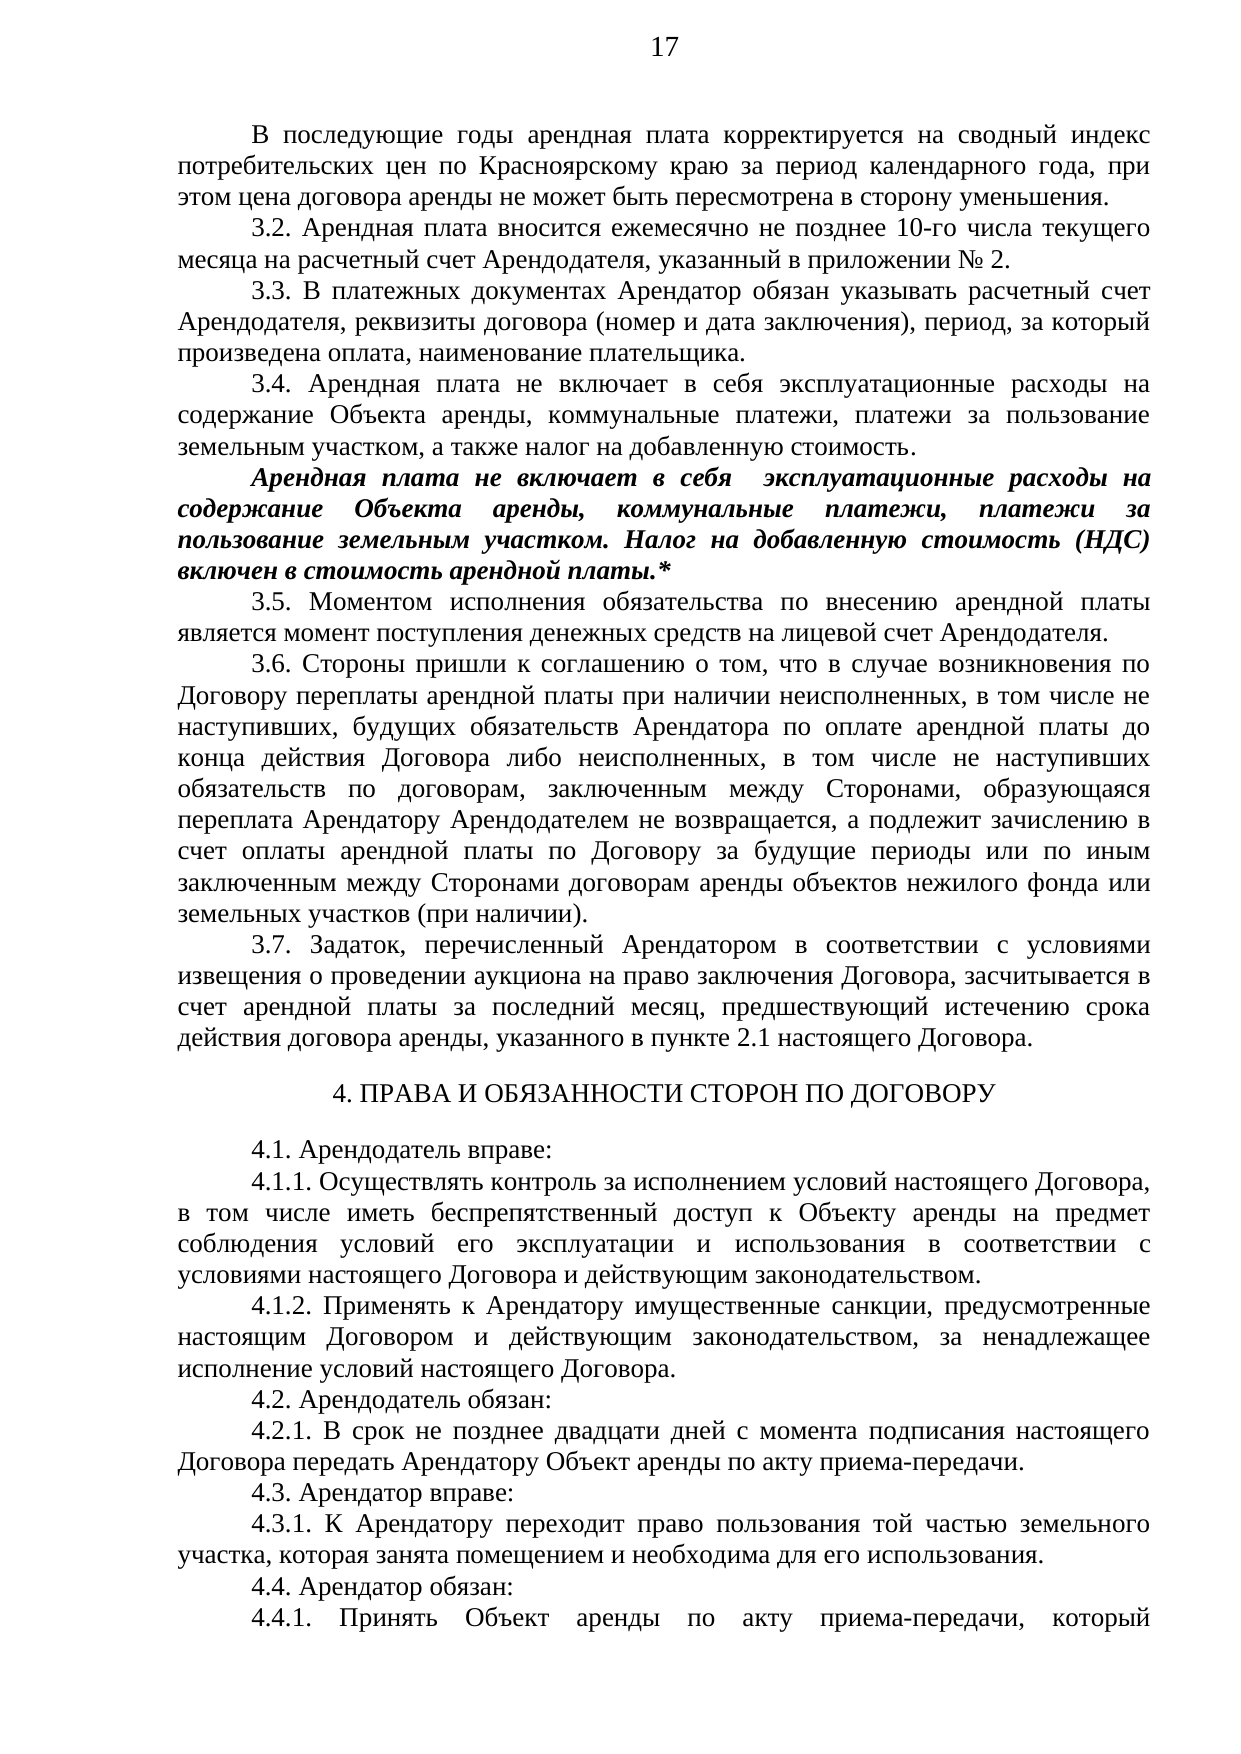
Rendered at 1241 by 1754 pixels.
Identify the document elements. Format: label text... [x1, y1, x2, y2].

text 4.1.1. Осуществлять контроль за исполнением условий настоящего Договора, в том числе иметь беспрепятственный доступ к Объекту аренды на предмет соблюдения условий его эксплуатации и использования в соответствии с условиями настоящего Договора и действующим законодательством. [177, 1165, 1152, 1289]
text 3.7. Задаток, перечисленный Арендатором в соответствии с условиями извещения о проведении аукциона на право заключения Договора, засчитывается в счет арендной платы за последний месяц, предшествующий истечению срока действия договора аренды, указанного в пункте 2.1 настоящего Договора. [177, 928, 1152, 1052]
text 3.2. Арендная плата вносится ежемесячно не позднее 10-го числа текущего месяца на расчетный счет Арендодателя, указанный в приложении № 2. [177, 212, 1152, 274]
text 4. ПРАВА И ОБЯЗАННОСТИ СТОРОН ПО ДОГОВОРУ [177, 1077, 1152, 1109]
text Арендная плата не включает в себя эксплуатационные расходы на содержание Объекта аренды, коммунальные платежи, платежи за пользование земельным участком. Налог на добавленную стоимость (НДС) включен в стоимость арендной платы.* [177, 461, 1152, 585]
text 4.3.1. К Арендатору переходит право пользования той частью земельного участка, которая занята помещением и необходима для его использования. [177, 1507, 1152, 1570]
text 4.3. Арендатор вправе: [177, 1476, 1152, 1507]
text 4.1. Арендодатель вправе: [177, 1134, 1152, 1165]
text 4.4. Арендатор обязан: [177, 1570, 1152, 1601]
text 4.1.2. Применять к Арендатору имущественные санкции, предусмотренные настоящим Договором и действующим законодательством, за ненадлежащее исполнение условий настоящего Договора. [177, 1289, 1152, 1383]
text 4.2. Арендодатель обязан: [177, 1383, 1152, 1414]
text 3.5. Моментом исполнения обязательства по внесению арендной платы является момент поступления денежных средств на лицевой счет Арендодателя. [177, 585, 1152, 648]
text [177, 1601, 1152, 1632]
text 3.3. В платежных документах Арендатор обязан указывать расчетный счет Арендодателя, реквизиты договора (номер и дата заключения), период, за который произведена оплата, наименование плательщика. [177, 274, 1152, 367]
text 3.6. Стороны пришли к соглашению о том, что в случае возникновения по Договору переплаты арендной платы при наличии неисполненных, в том числе не наступивших, будущих обязательств Арендатора по оплате арендной платы до конца действия Договора либо неисполненных, в том числе не наступивших обязательств по договорам, заключенным между Сторонами, образующаяся переплата Арендатору Арендодателем не возвращается, а подлежит зачислению в счет оплаты арендной платы по Договору за будущие периоды или по иным заключенным между Сторонами договорам аренды объектов нежилого фонда или земельных участков (при наличии). [177, 648, 1152, 928]
text 3.4. Арендная плата не включает в себя эксплуатационные расходы на содержание Объекта аренды, коммунальные платежи, платежи за пользование земельным участком, а также налог на добавленную стоимость. [177, 367, 1152, 461]
text 4.2.1. В срок не позднее двадцати дней с момента подписания настоящего Договора передать Арендатору Объект аренды по акту приема-передачи. [177, 1414, 1152, 1476]
text В последующие годы арендная плата корректируется на сводный индекс потребительских цен по Красноярскому краю за период календарного года, при этом цена договора аренды не может быть пересмотрена в сторону уменьшения. [177, 118, 1152, 212]
